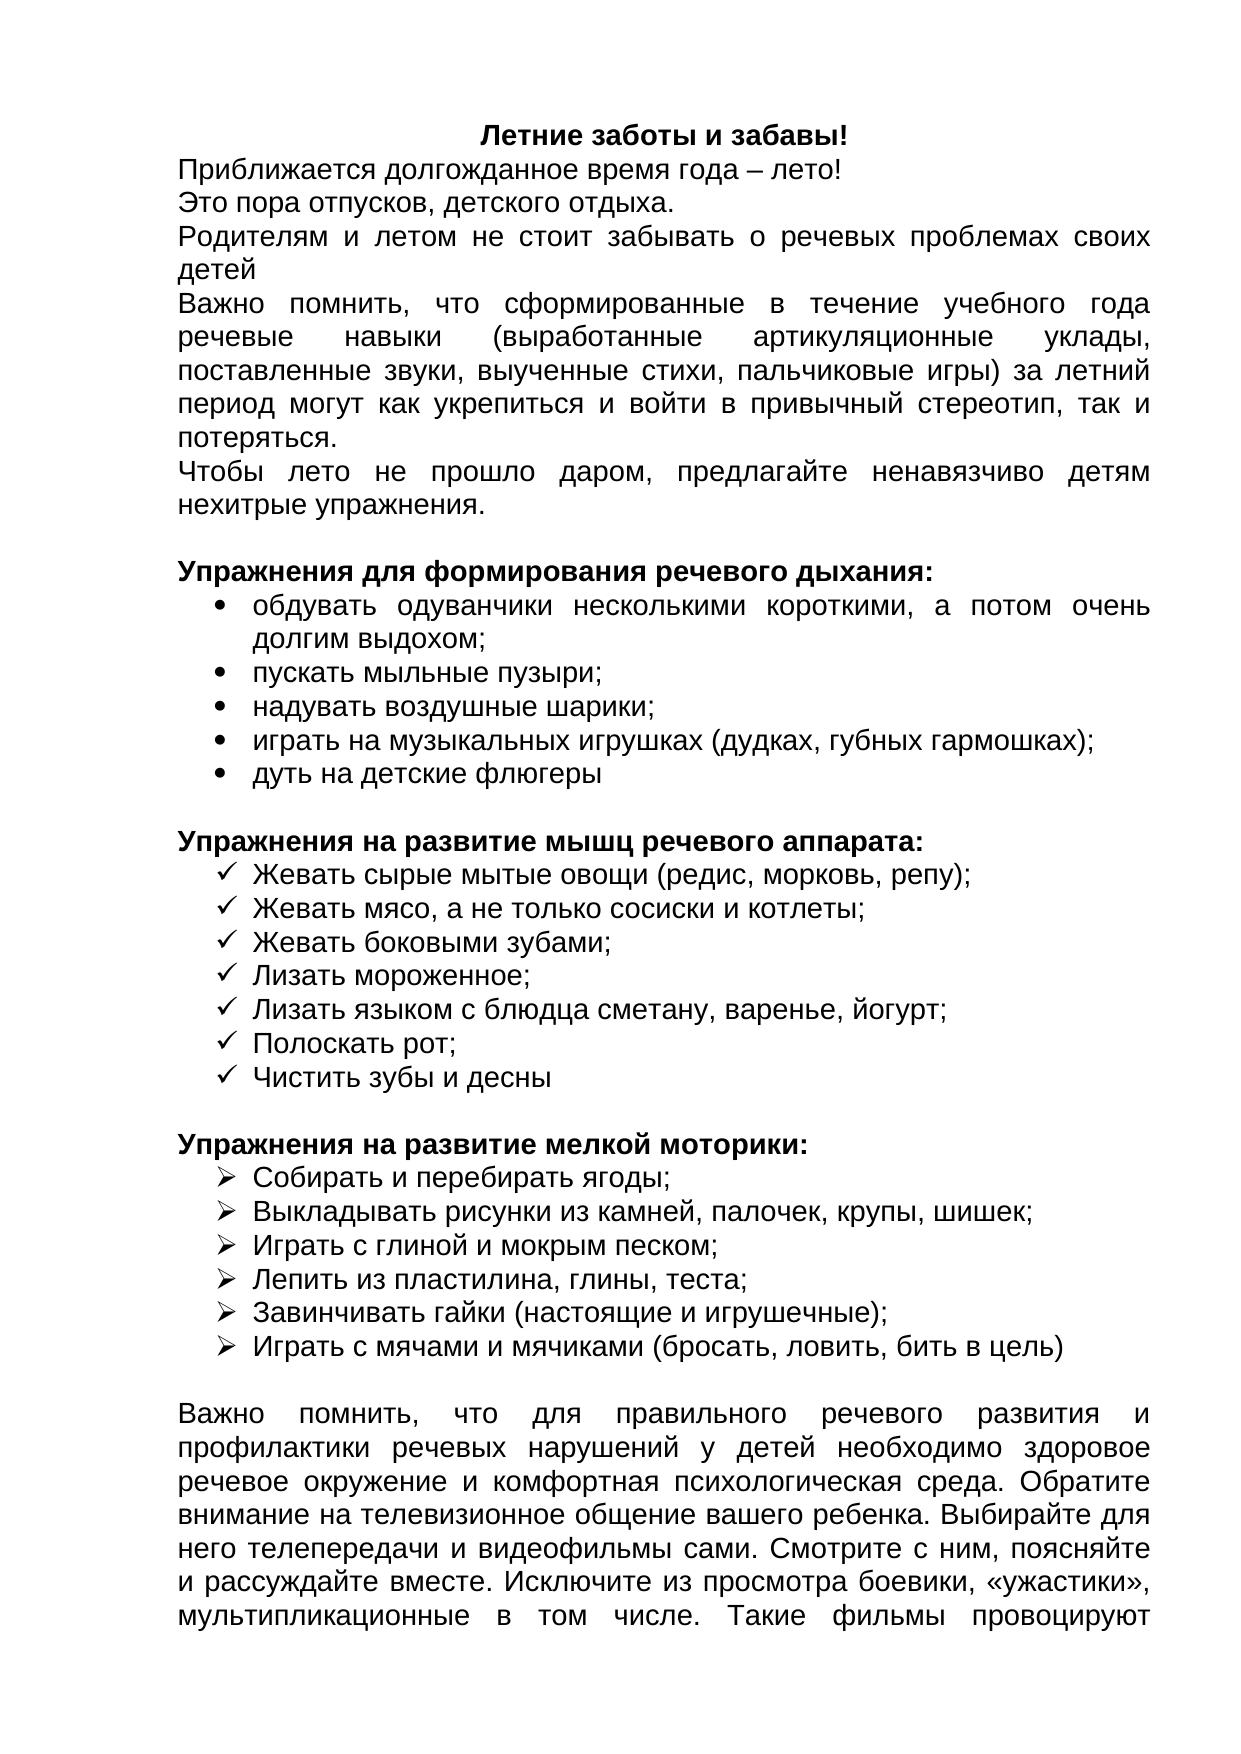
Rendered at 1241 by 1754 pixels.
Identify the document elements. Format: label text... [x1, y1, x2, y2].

list Жевать сырые мытые овощи (редис, морковь, репу); [215, 857, 1152, 891]
text Родителям и летом не стоит забывать о речевых проблемах своих детей [177, 219, 1152, 286]
list Жевать мясо, а не только сосиски и котлеты; [215, 891, 1152, 924]
text Летние заботы и забавы! [177, 118, 1152, 152]
list Жевать боковыми зубами; [215, 924, 1152, 958]
text Важно помнить, что сформированные в течение учебного года речевые навыки (выработанные артикуляционные уклады, поставленные звуки, выученные стихи, пальчиковые игры) за летний период могут как укрепиться и войти в привычный стереотип, так и потеряться. [177, 286, 1152, 453]
list Играть с мячами и мячиками (бросать, ловить, бить в цель) [215, 1329, 1152, 1363]
text Приближается долгожданное время года – лето! [177, 152, 1152, 185]
text Упражнения на развитие мышц речевого аппарата: [177, 823, 1152, 857]
list обдувать одуванчики несколькими короткими, а потом очень долгим выдохом; [215, 588, 1152, 655]
list Лепить из пластилина, глины, теста; [215, 1262, 1152, 1295]
text Это пора отпусков, детского отдыха. [177, 185, 1152, 219]
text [177, 1396, 1152, 1631]
list играть на музыкальных игрушках (дудках, губных гармошках); [215, 722, 1152, 756]
list Собирать и перебирать ягоды; [215, 1160, 1152, 1194]
list Чистить зубы и десны [215, 1059, 1152, 1093]
list дуть на детские флюгеры [215, 756, 1152, 790]
text Чтобы лето не прошло даром, предлагайте ненавязчиво детям нехитрые упражнения. [177, 453, 1152, 521]
list Завинчивать гайки (настоящие и игрушечные); [215, 1295, 1152, 1329]
list пускать мыльные пузыри; [215, 655, 1152, 689]
list надувать воздушные шарики; [215, 689, 1152, 722]
list Лизать языком с блюдца сметану, варенье, йогурт; [215, 992, 1152, 1026]
list Играть с глиной и мокрым песком; [215, 1228, 1152, 1262]
text Упражнения для формирования речевого дыхания: [177, 554, 1152, 588]
list Лизать мороженное; [215, 958, 1152, 992]
text Упражнения на развитие мелкой моторики: [177, 1127, 1152, 1160]
list Выкладывать рисунки из камней, палочек, крупы, шишек; [215, 1194, 1152, 1228]
list Полоскать рот; [215, 1026, 1152, 1059]
